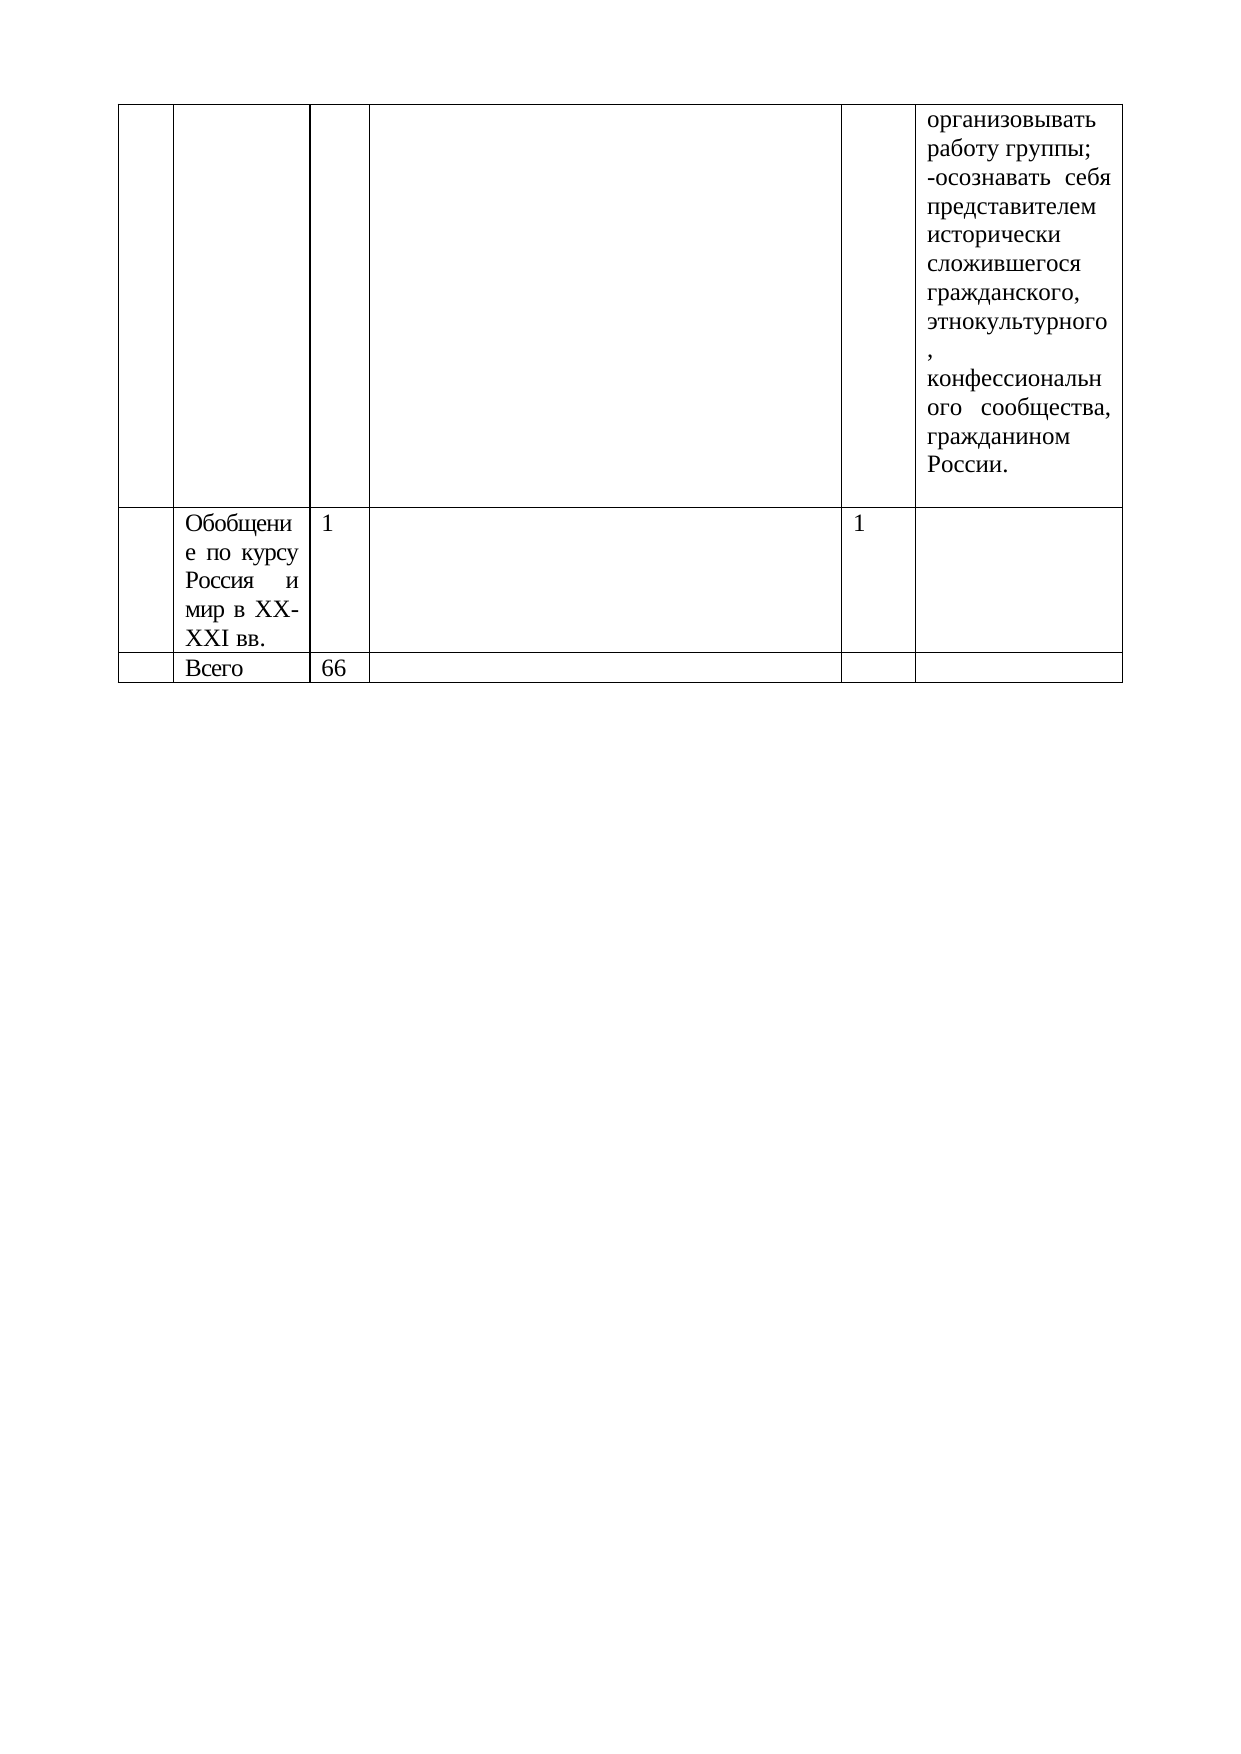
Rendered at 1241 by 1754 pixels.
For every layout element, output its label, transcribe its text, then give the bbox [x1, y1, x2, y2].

table_cell Всего [174, 653, 309, 682]
table_cell [842, 653, 915, 682]
table_cell [916, 653, 1122, 682]
table_cell [370, 653, 841, 682]
table_cell [916, 508, 1122, 652]
table_cell [119, 105, 173, 507]
table_cell [370, 508, 841, 652]
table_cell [174, 105, 309, 507]
table_cell Обобщение по курсу Россия и мир в XX- XXI вв. [174, 508, 309, 652]
table_cell 1 [842, 508, 915, 652]
table_cell 1 [311, 508, 369, 652]
table_cell [842, 105, 915, 507]
table_cell 1 [311, 105, 369, 507]
table_cell [370, 105, 841, 507]
table_cell [119, 508, 173, 652]
table_cell [119, 653, 173, 682]
table_cell 66 [311, 653, 369, 682]
